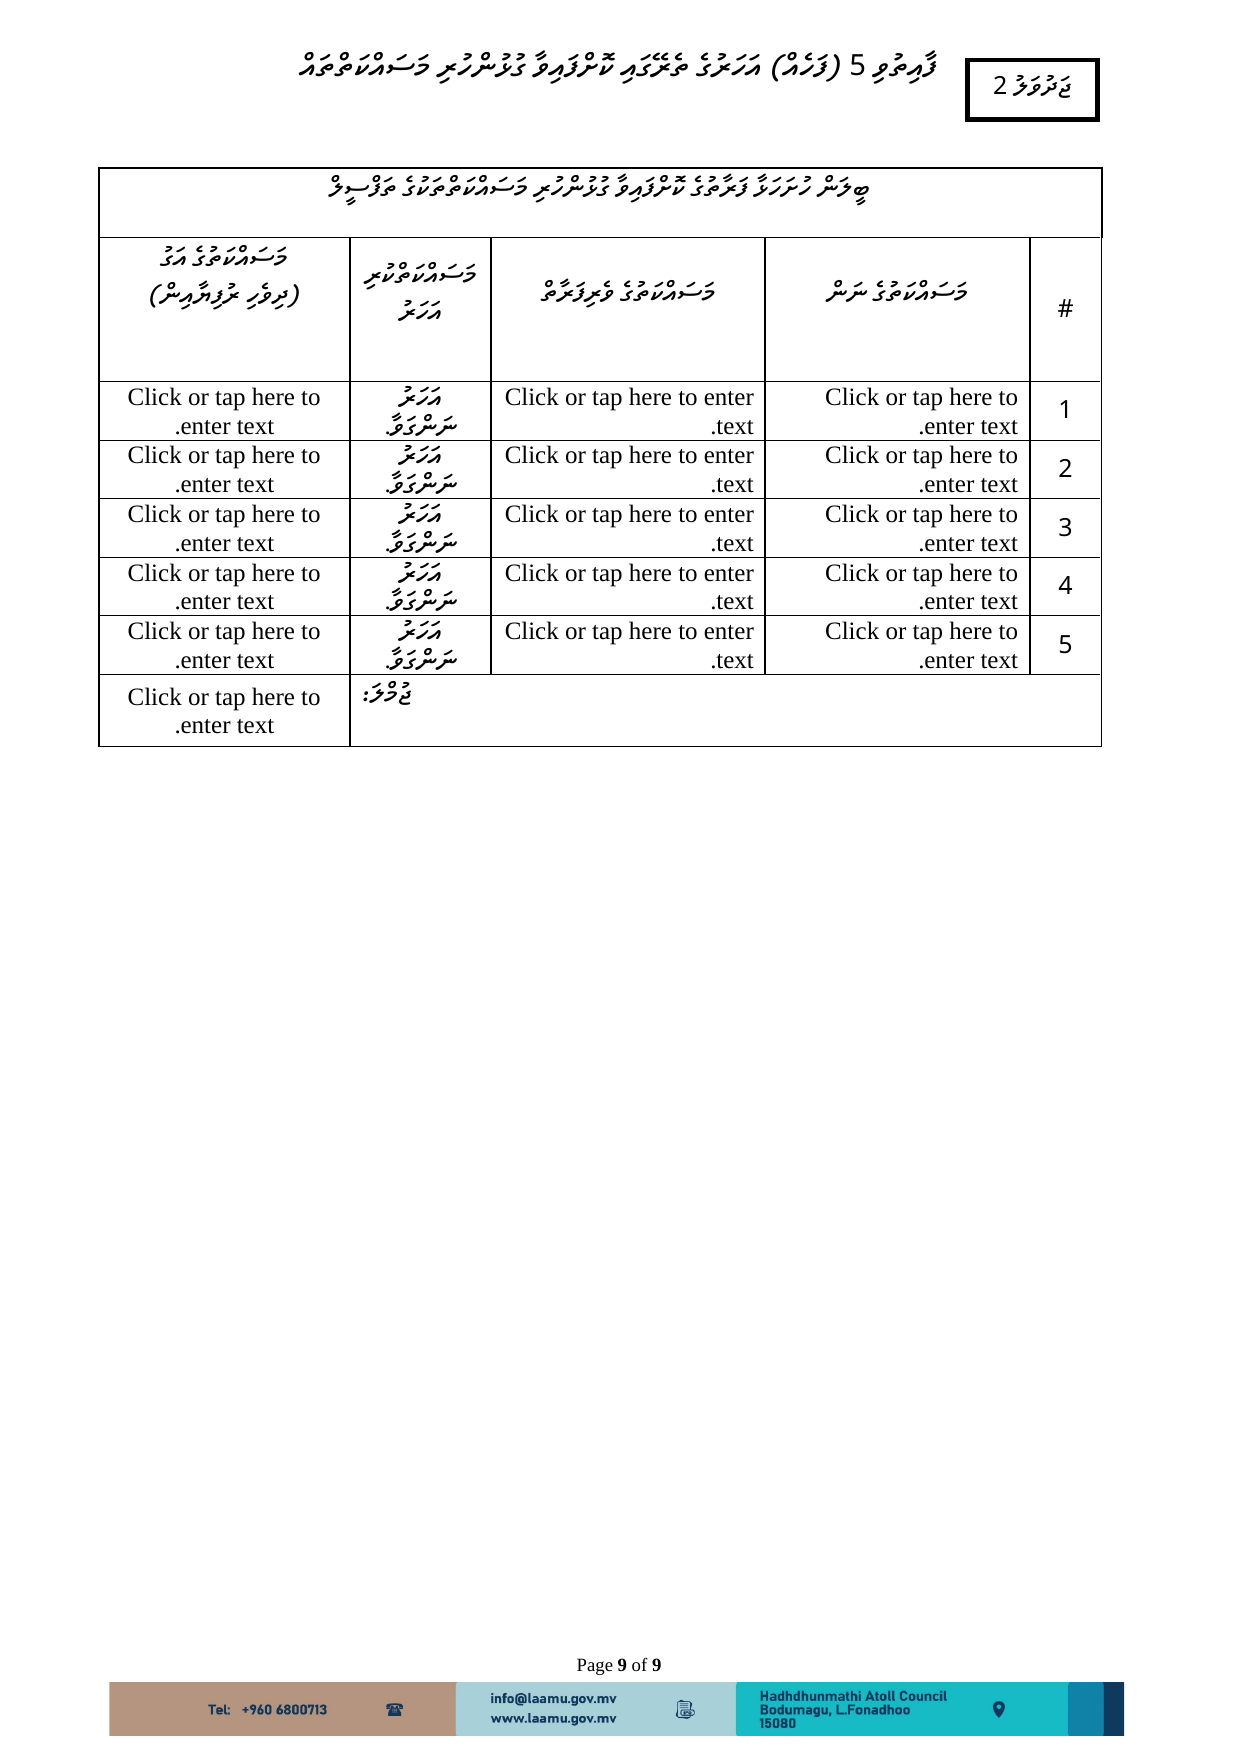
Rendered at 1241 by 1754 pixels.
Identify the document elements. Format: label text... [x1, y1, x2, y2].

picture [109, 1682, 1068, 1736]
table_header ފާއިތުވި 5 (ފަހެއް) އަހަރުގެ ތެރޭގައި ކޮށްފައިވާ ގުޅުންހުރި މަސައްކަތްތައް [99, 44, 1139, 125]
picture [1070, 1682, 1125, 1736]
table_cell [99, 125, 1139, 747]
